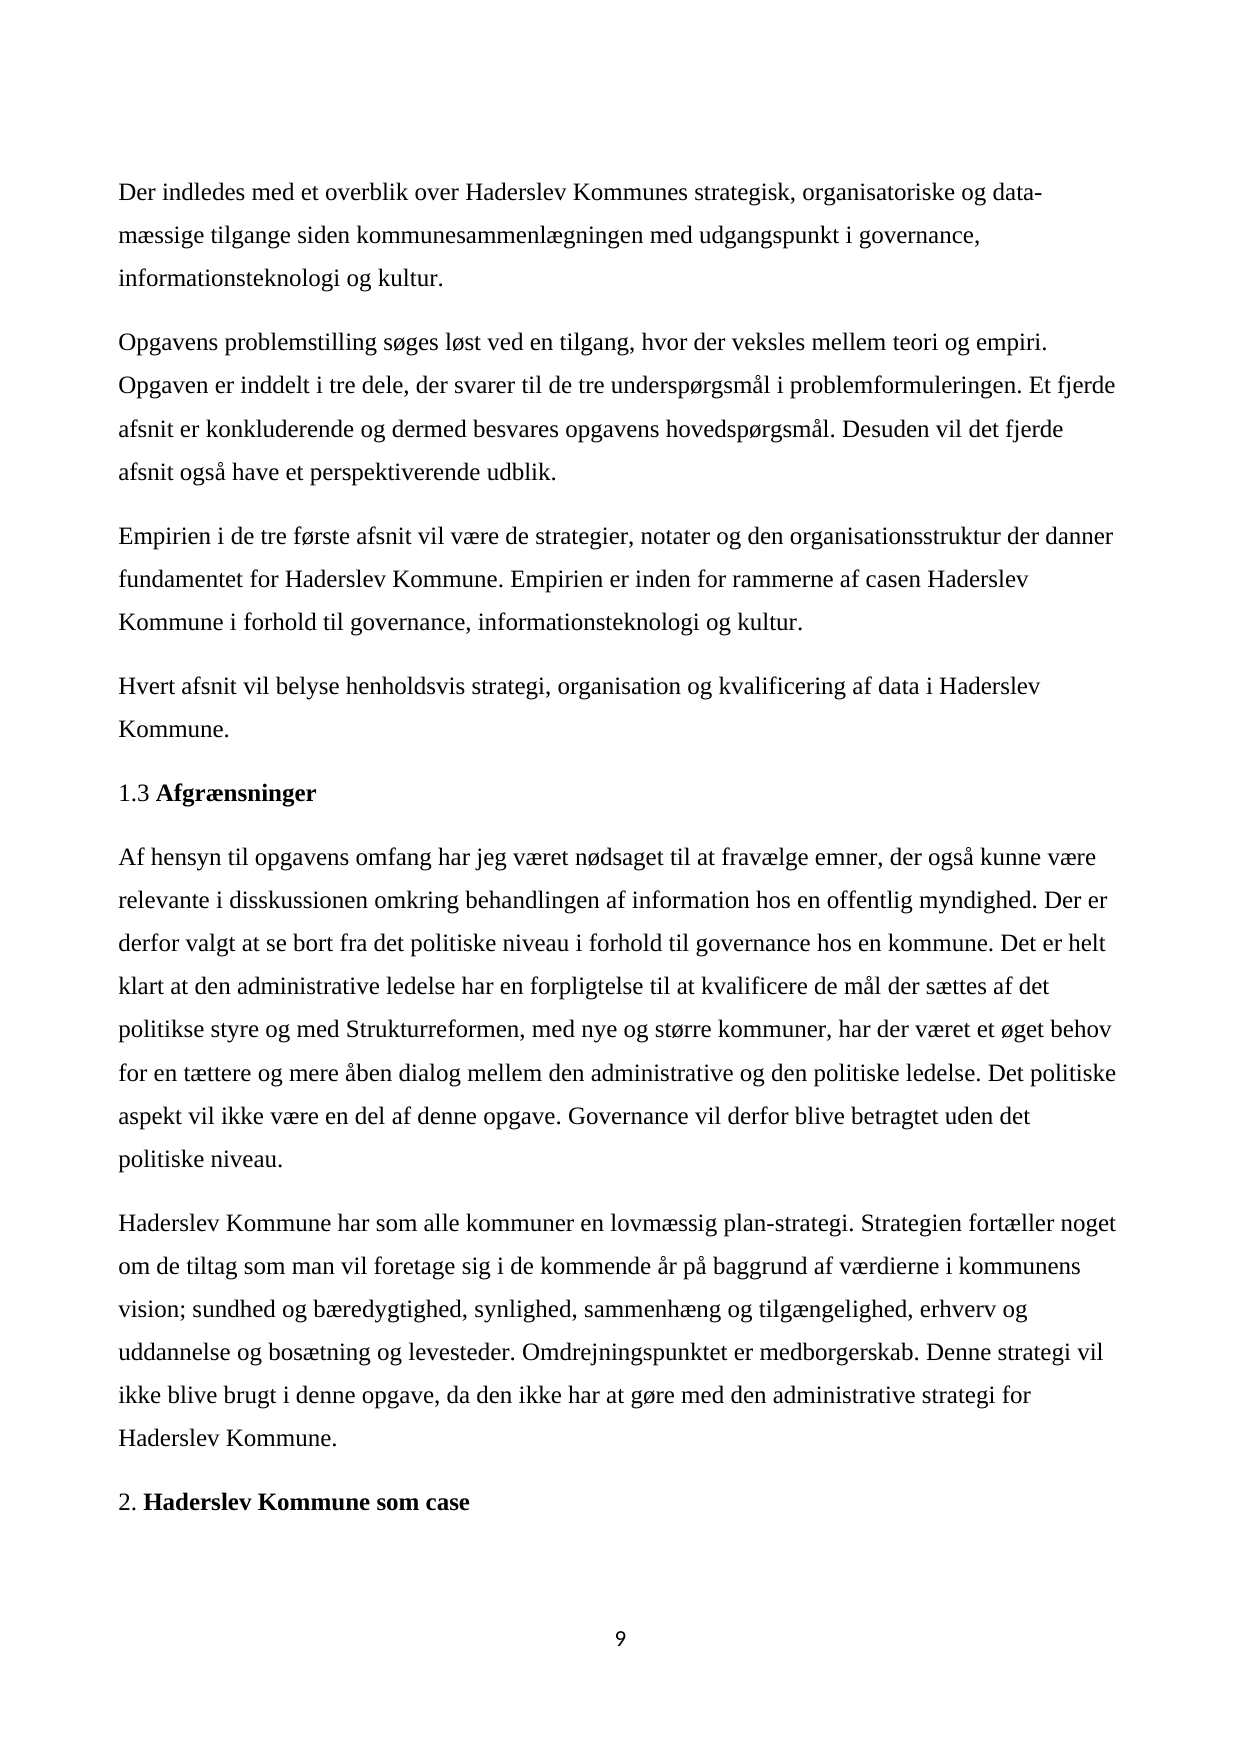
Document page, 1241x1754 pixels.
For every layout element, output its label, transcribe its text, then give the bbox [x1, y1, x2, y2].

text Hvert afsnit vil belyse henholdsvis strategi, organisation og kvalificering af data i Haderslev Kommune. [118, 671, 1122, 743]
text 2. Haderslev Kommune som case [118, 1487, 1122, 1516]
text 1.3 Afgrænsninger [118, 778, 1122, 807]
text Af hensyn til opgavens omfang har jeg været nødsaget til at fravælge emner, der også kunne være relevante i disskussionen omkring behandlingen af information hos en offentlig myndighed. Der er derfor valgt at se bort fra det politiske niveau i forhold til governance hos en kommune. Det er helt klart at den administrative ledelse har en forpligtelse til at kvalificere de mål der sættes af det politikse styre og med Strukturreformen, med nye og større kommuner, har der været et øget behov for en tættere og mere åben dialog mellem den administrative og den politiske ledelse. Det politiske aspekt vil ikke være en del af denne opgave. Governance vil derfor blive betragtet uden det politiske niveau. [118, 842, 1122, 1173]
text Empirien i de tre første afsnit vil være de strategier, notater og den organisationsstruktur der danner fundamentet for Haderslev Kommune. Empirien er inden for rammerne af casen Haderslev Kommune i forhold til governance, informationsteknologi og kultur. [118, 521, 1122, 636]
text Der indledes med et overblik over Haderslev Kommunes strategisk, organisatoriske og data-mæssige tilgange siden kommunesammenlægningen med udgangspunkt i governance, informationsteknologi og kultur. [118, 177, 1122, 292]
text Haderslev Kommune har som alle kommuner en lovmæssig plan-strategi. Strategien fortæller noget om de tiltag som man vil foretage sig i de kommende år på baggrund af værdierne i kommunens vision; sundhed og bæredygtighed, synlighed, sammenhæng og tilgængelighed, erhverv og uddannelse og bosætning og levesteder. Omdrejningspunktet er medborgerskab. Denne strategi vil ikke blive brugt i denne opgave, da den ikke har at gøre med den administrative strategi for Haderslev Kommune. [118, 1208, 1122, 1452]
text Opgavens problemstilling søges løst ved en tilgang, hvor der veksles mellem teori og empiri. Opgaven er inddelt i tre dele, der svarer til de tre underspørgsmål i problemformuleringen. Et fjerde afsnit er konkluderende og dermed besvares opgavens hovedspørgsmål. Desuden vil det fjerde afsnit også have et perspektiverende udblik. [118, 327, 1122, 486]
